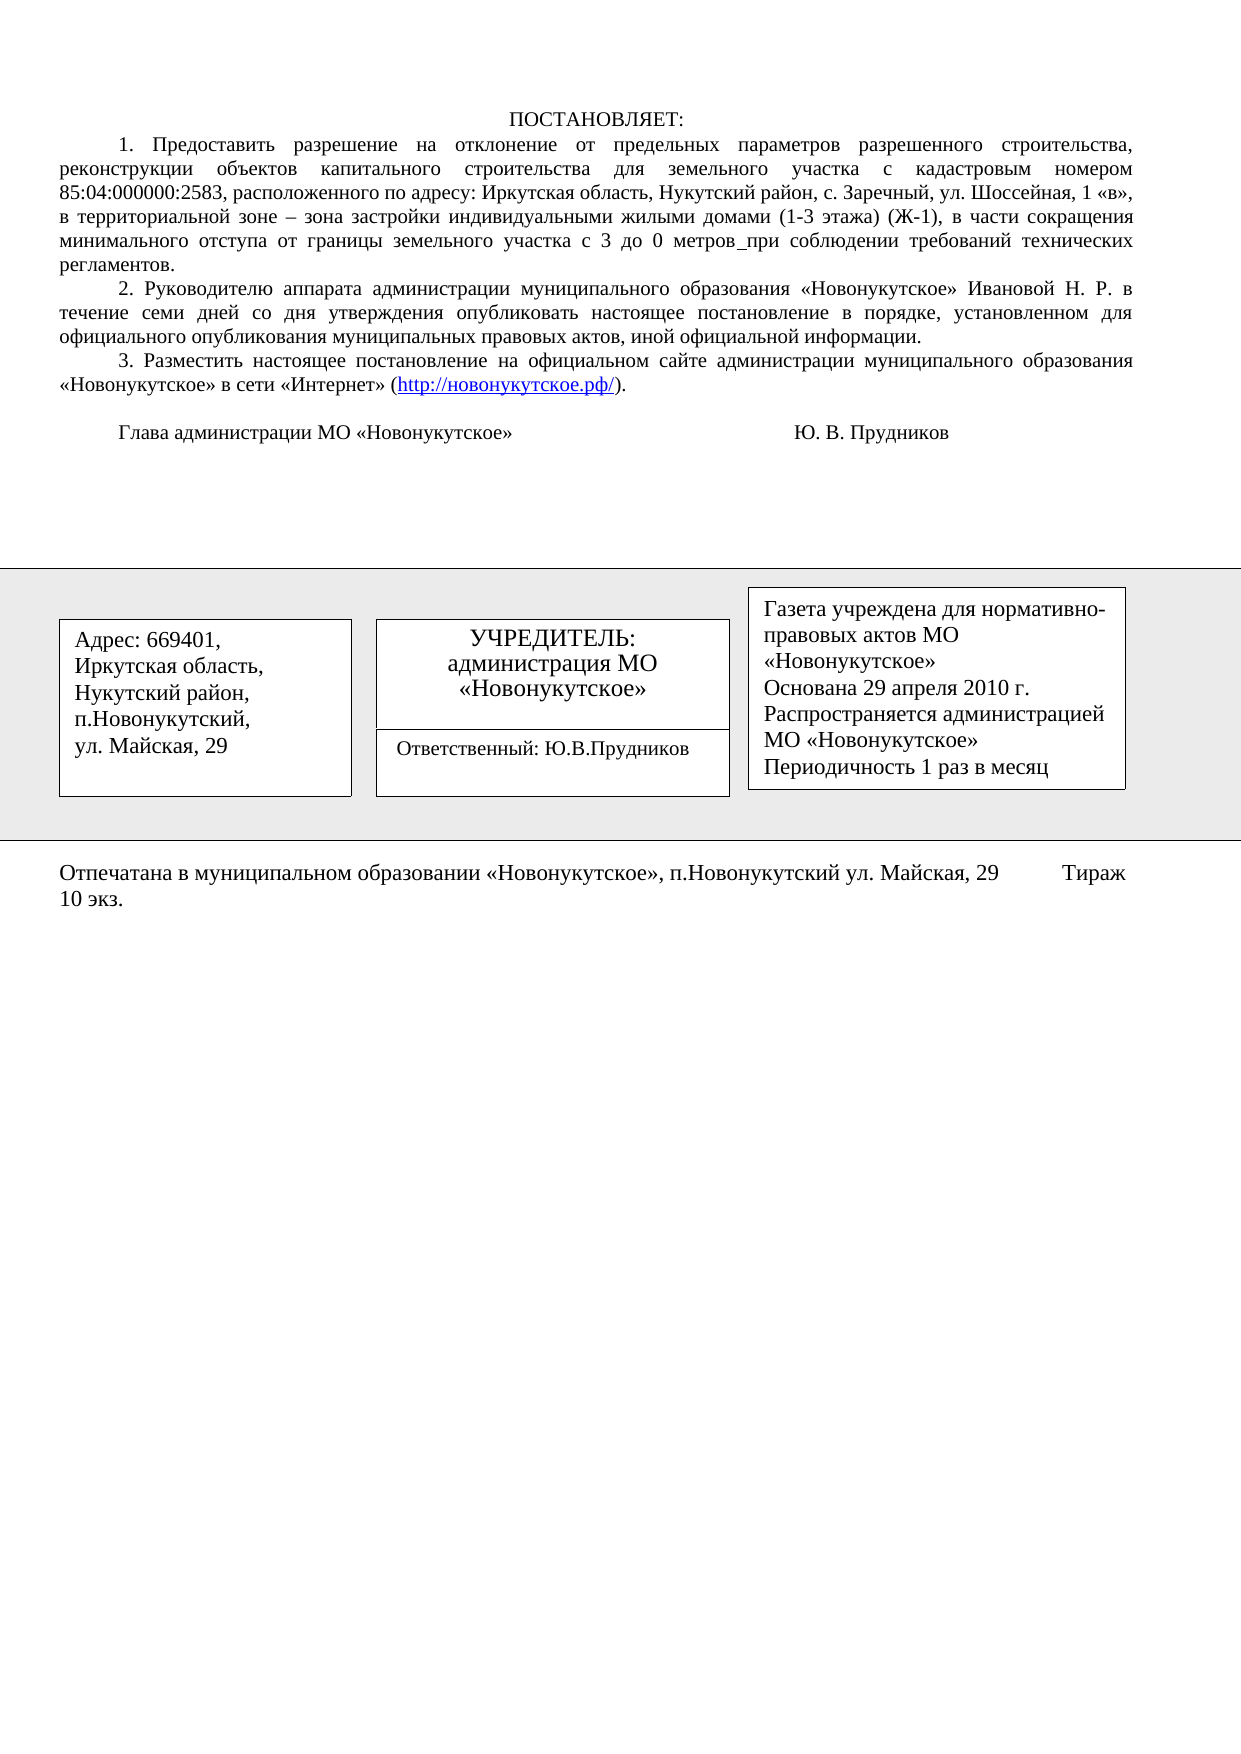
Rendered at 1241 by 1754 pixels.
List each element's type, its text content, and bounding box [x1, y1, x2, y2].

text 1. Предоставить разрешение на отклонение от предельных параметров разрешенного строительства, реконструкции объектов капитального строительства для земельного участка с кадастровым номером 85:04:000000:2583, расположенного по адресу: Иркутская область, Нукутский район, с. Заречный, ул. Шоссейная, 1 «в», в территориальной зоне – зона застройки индивидуальными жилыми домами (1-3 этажа) (Ж-1), в части сокращения минимального отступа от границы земельного участка с 3 до 0 метров при соблюдении требований технических регламентов. [59, 131, 1134, 276]
text Отпечатана в муниципальном образовании «Новонукутское», п.Новонукутский ул. Майская, 29 Тираж 10 экз. [59, 859, 1134, 912]
text 3. Разместить настоящее постановление на официальном сайте администрации муниципального образования «Новонукутское» в сети «Интернет» (http://новонукутское.рф/). [59, 348, 1134, 396]
text Глава администрации МО «Новонукутское» Ю. В. Прудников [59, 420, 1134, 444]
text ПОСТАНОВЛЯЕТ: [59, 107, 1134, 131]
text 2. Руководителю аппарата администрации муниципального образования «Новонукутское» Ивановой Н. Р. в течение семи дней со дня утверждения опубликовать настоящее постановление в порядке, установленном для официального опубликования муниципальных правовых актов, иной официальной информации. [59, 276, 1134, 348]
